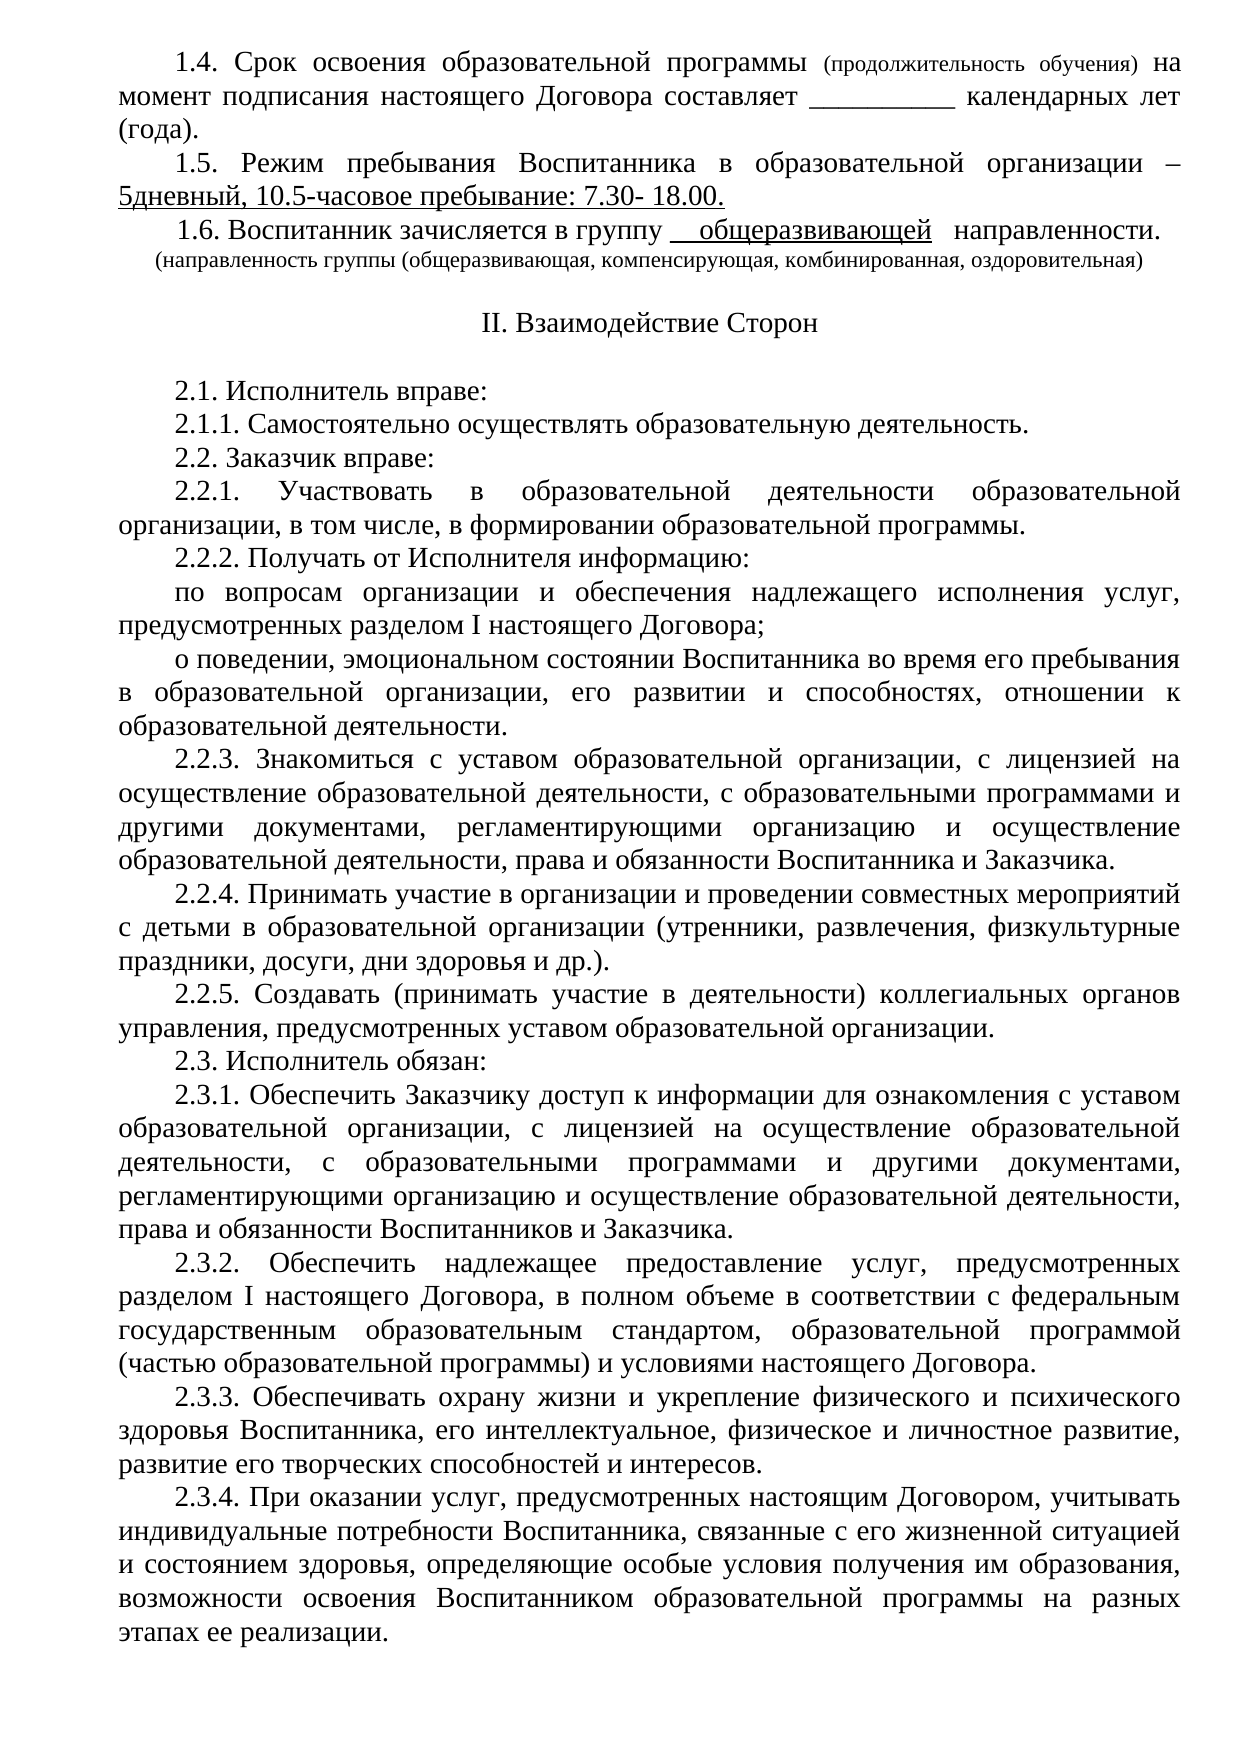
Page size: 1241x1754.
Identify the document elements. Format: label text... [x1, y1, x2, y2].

text 2.2. Заказчик вправе: [118, 440, 1181, 473]
text II. Взаимодействие Сторон [118, 306, 1181, 339]
text 2.3.3. Обеспечивать охрану жизни и укрепление физического и психического здоровья Воспитанника, его интеллектуальное, физическое и личностное развитие, развитие его творческих способностей и интересов. [118, 1379, 1181, 1479]
text 1.4. Срок освоения образовательной программы (продолжительность обучения) на момент подписания настоящего Договора составляет __________ календарных лет (года). [118, 44, 1181, 145]
text 2.2.3. Знакомиться с уставом образовательной организации, с лицензией на осуществление образовательной деятельности, с образовательными программами и другими документами, регламентирующими организацию и осуществление образовательной деятельности, права и обязанности Воспитанника и Заказчика. [118, 742, 1181, 876]
text 2.3.4. При оказании услуг, предусмотренных настоящим Договором, учитывать индивидуальные потребности Воспитанника, связанные с его жизненной ситуацией и состоянием здоровья, определяющие особые условия получения им образования, возможности освоения Воспитанником образовательной программы на разных этапах ее реализации. [118, 1479, 1181, 1647]
text 2.2.5. Создавать (принимать участие в деятельности) коллегиальных органов управления, предусмотренных уставом образовательной организации. [118, 976, 1181, 1043]
text о поведении, эмоциональном состоянии Воспитанника во время его пребывания в образовательной организации, его развитии и способностях, отношении к образовательной деятельности. [118, 641, 1181, 742]
text 1.6. Воспитанник зачисляется в группу __общеразвивающей направленности. [118, 212, 1181, 246]
text 2.3.1. Обеспечить Заказчику доступ к информации для ознакомления с уставом образовательной организации, с лицензией на осуществление образовательной деятельности, с образовательными программами и другими документами, регламентирующими организацию и осуществление образовательной деятельности, права и обязанности Воспитанников и Заказчика. [118, 1077, 1181, 1245]
text 2.2.4. Принимать участие в организации и проведении совместных мероприятий с детьми в образовательной организации (утренники, развлечения, физкультурные праздники, досуги, дни здоровья и др.). [118, 876, 1181, 976]
text 2.1.1. Самостоятельно осуществлять образовательную деятельность. [118, 406, 1181, 440]
text 2.2.1. Участвовать в образовательной деятельности образовательной организации, в том числе, в формировании образовательной программы. [118, 473, 1181, 540]
text по вопросам организации и обеспечения надлежащего исполнения услуг, предусмотренных разделом I настоящего Договора; [118, 574, 1181, 641]
text 1.5. Режим пребывания Воспитанника в образовательной организации – 5дневный, 10.5-часовое пребывание: 7.30- 18.00. [118, 145, 1181, 212]
text (направленность группы (общеразвивающая, компенсирующая, комбинированная, оздоровительная) [118, 246, 1181, 272]
text 2.2.2. Получать от Исполнителя информацию: [118, 540, 1181, 574]
text 2.3. Исполнитель обязан: [118, 1043, 1181, 1077]
text 2.3.2. Обеспечить надлежащее предоставление услуг, предусмотренных разделом I настоящего Договора, в полном объеме в соответствии с федеральным государственным образовательным стандартом, образовательной программой (частью образовательной программы) и условиями настоящего Договора. [118, 1245, 1181, 1379]
text 2.1. Исполнитель вправе: [118, 373, 1181, 406]
